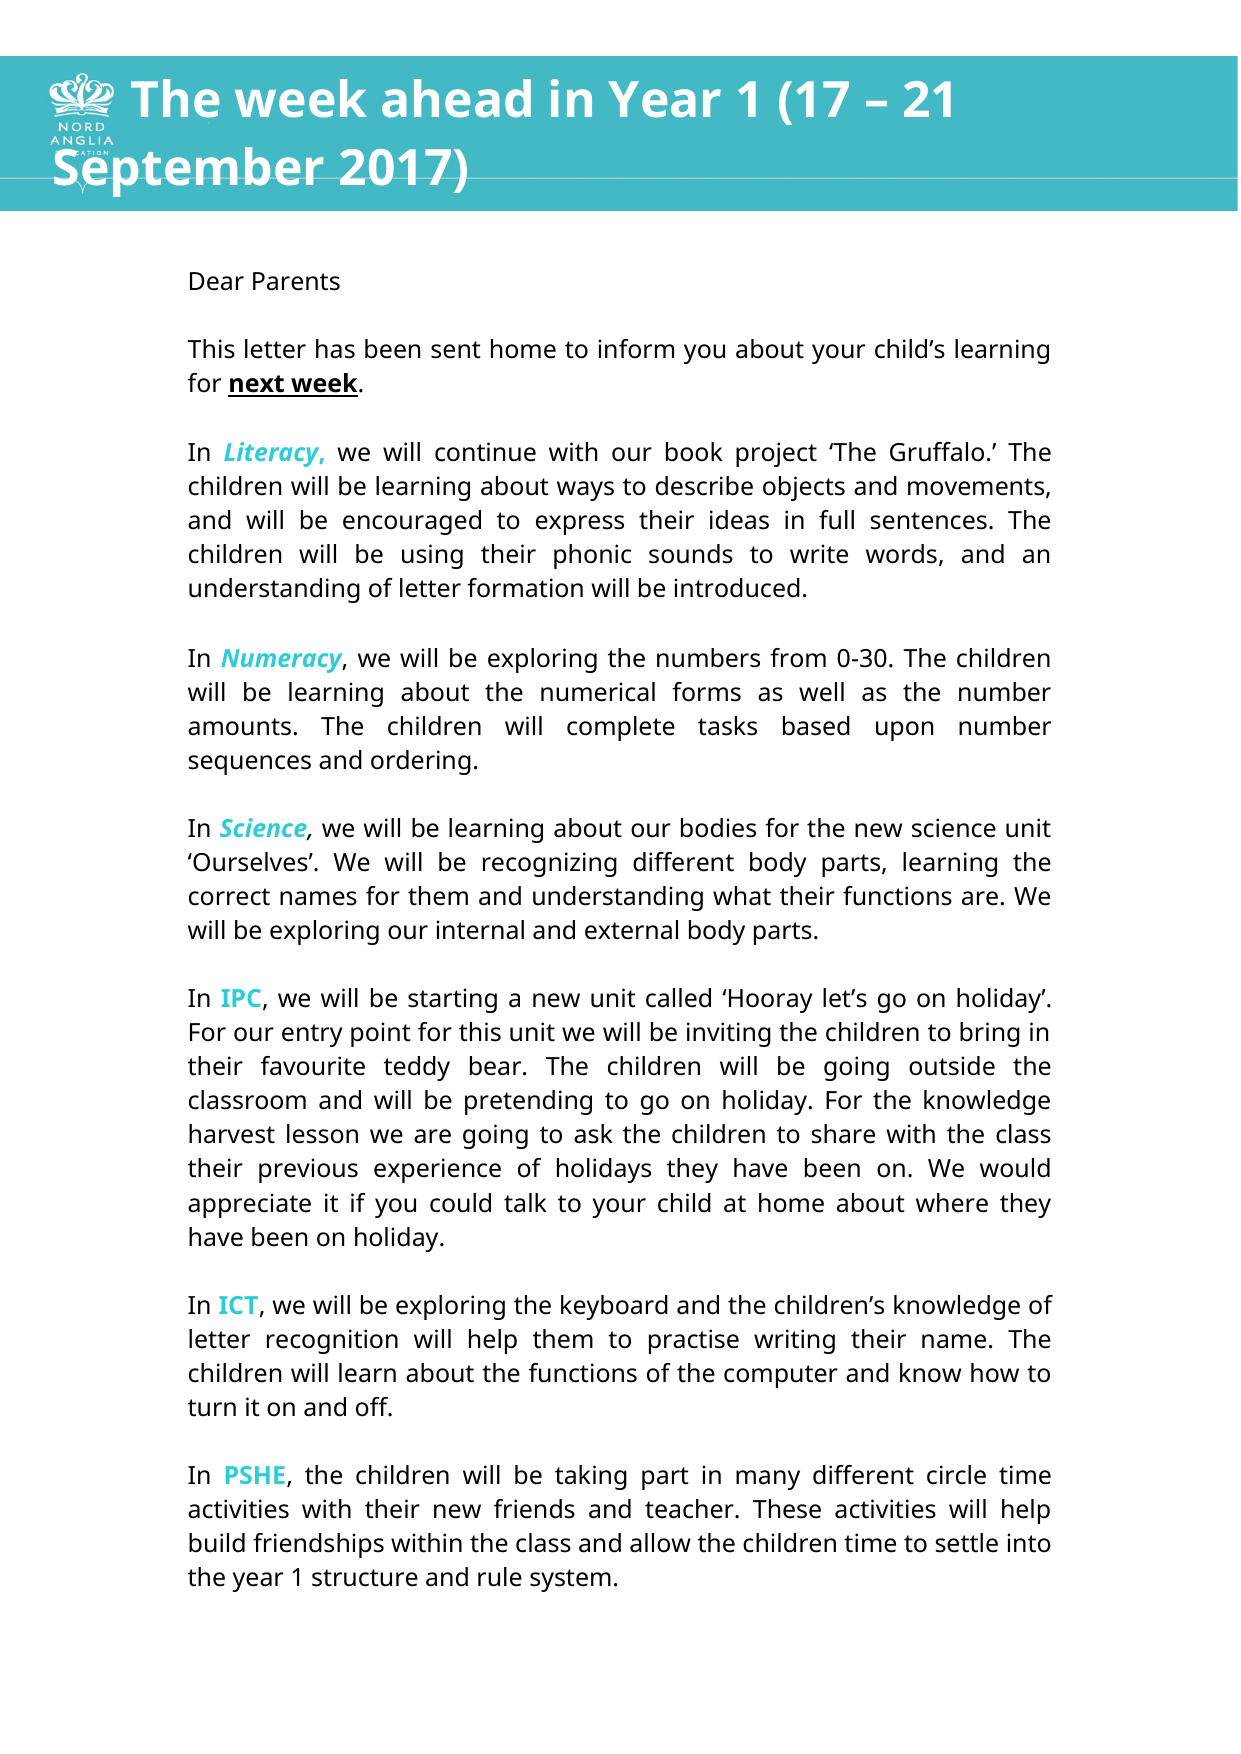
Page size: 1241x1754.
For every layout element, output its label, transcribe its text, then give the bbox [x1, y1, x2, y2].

text In Numeracy, we will be exploring the numbers from 0-30. The children will be learning about the numerical forms as well as the number amounts. The children will complete tasks based upon number sequences and ordering. [187, 640, 1053, 776]
text In Science, we will be learning about our bodies for the new science unit ‘Ourselves’. We will be recognizing different body parts, learning the correct names for them and understanding what their functions are. We will be exploring our internal and external body parts. [187, 811, 1053, 947]
text In IPC, we will be starting a new unit called ‘Hooray let’s go on holiday’. For our entry point for this unit we will be inviting the children to bring in their favourite teddy bear. The children will be going outside the classroom and will be pretending to go on holiday. For the knowledge harvest lesson we are going to ask the children to share with the class their previous experience of holidays they have been on. We would appreciate it if you could talk to your child at home about where they have been on holiday. [187, 981, 1053, 1253]
text This letter has been sent home to inform you about your child’s learning for next week. [187, 332, 1053, 400]
text In PSHE, the children will be taking part in many different circle time activities with their new friends and teacher. These activities will help build friendships within the class and allow the children time to settle into the year 1 structure and rule system. [187, 1458, 1053, 1594]
text In ICT, we will be exploring the keyboard and the children’s knowledge of letter recognition will help them to practise writing their name. The children will learn about the functions of the computer and know how to turn it on and off. [187, 1287, 1053, 1424]
text In Literacy, we will continue with our book project ‘The Gruffalo.’ The children will be learning about ways to describe objects and movements, and will be encouraged to express their ideas in full sentences. The children will be using their phonic sounds to write words, and an understanding of letter formation will be introduced. [187, 434, 1053, 604]
picture [0, 56, 1238, 211]
text Dear Parents [187, 264, 1053, 298]
